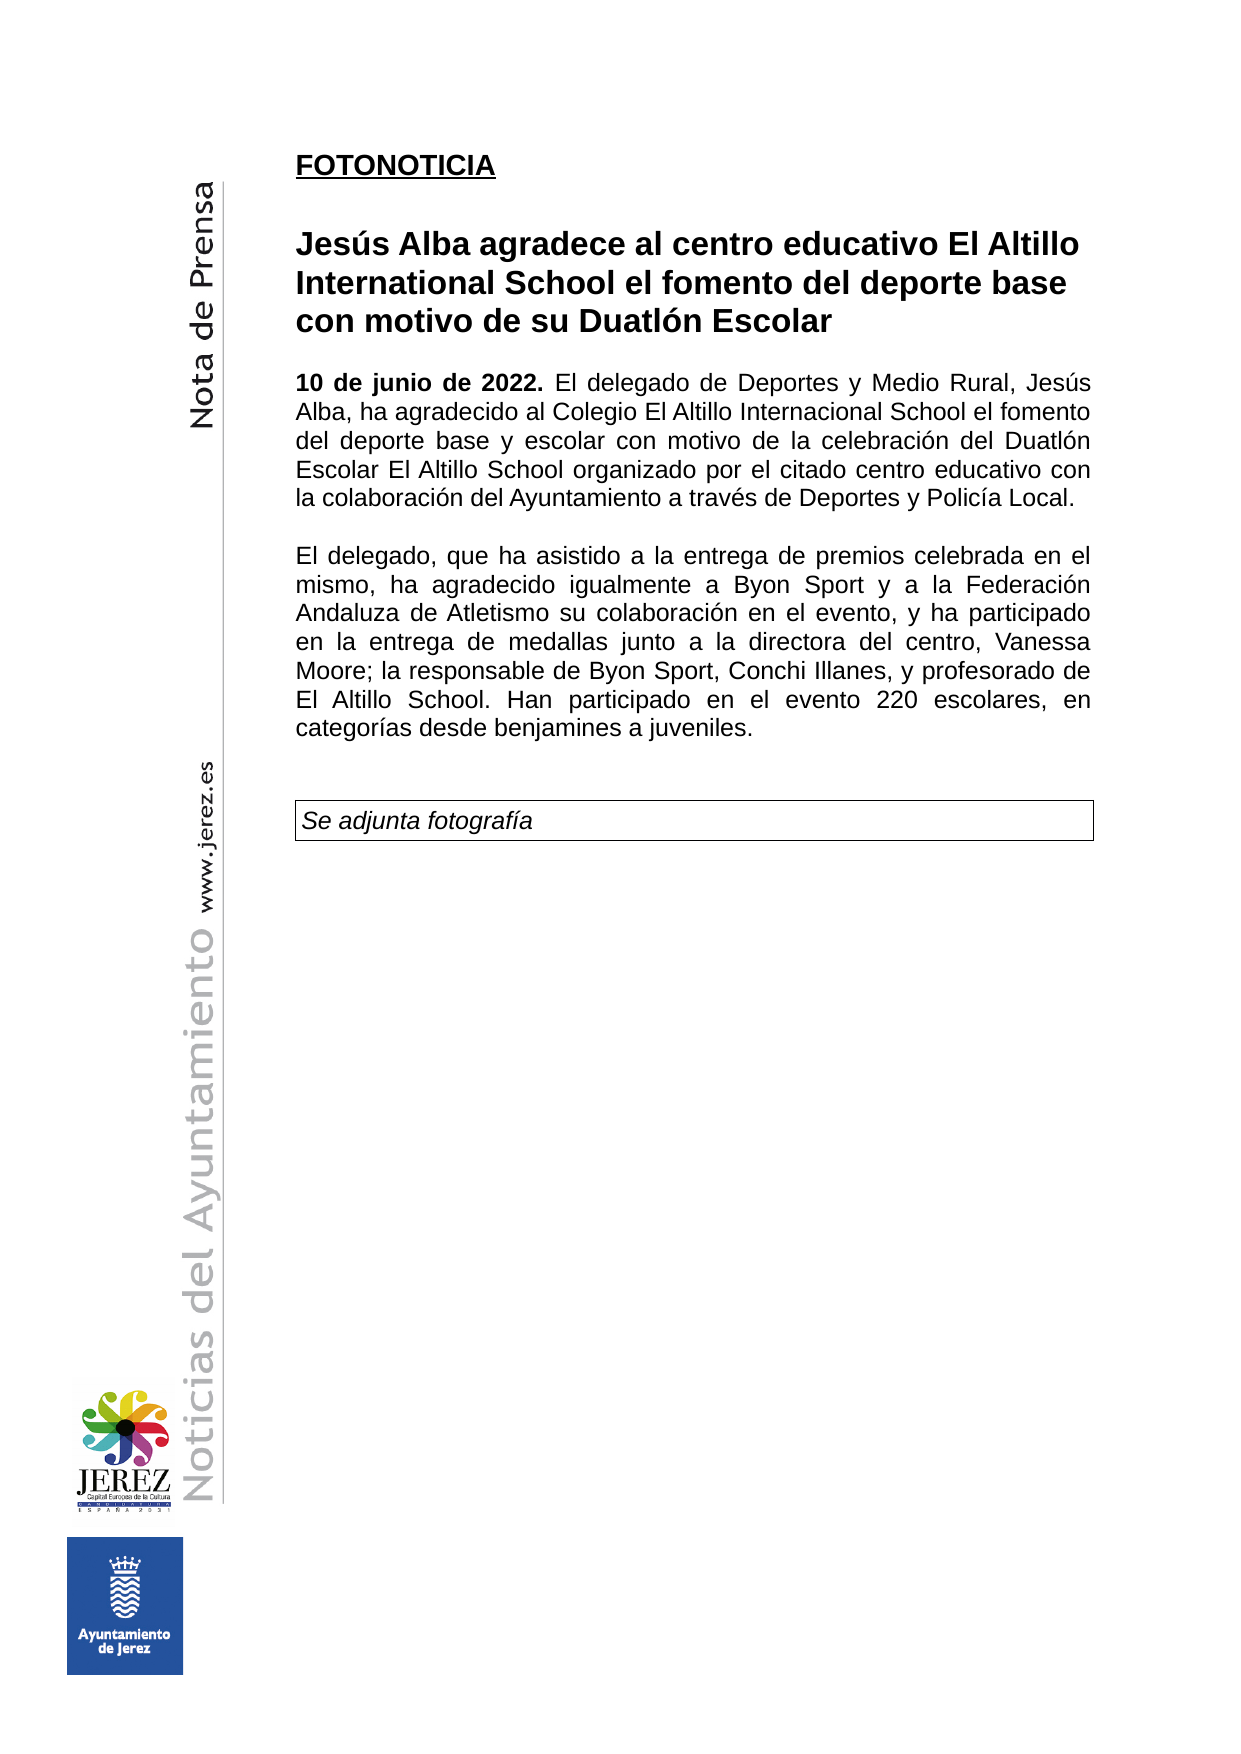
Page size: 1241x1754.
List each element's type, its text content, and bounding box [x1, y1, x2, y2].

table_header Se adjunta fotografía [296, 801, 1093, 840]
picture [67, 180, 224, 1675]
text El delegado, que ha asistido a la entrega de premios celebrada en el mismo, ha agradecido igualmente a Byon Sport y a la Federación Andaluza de Atletismo su colaboración en el evento, y ha participado en la entrega de medallas junto a la directora del centro, Vanessa Moore; la responsable de Byon Sport, Conchi Illanes, y profesorado de El Altillo School. Han participado en el evento 220 escolares, en categorías desde benjamines a juveniles. [295, 541, 1092, 742]
text Jesús Alba agradece al centro educativo El Altillo International School el fomento del deporte base con motivo de su Duatlón Escolar [295, 224, 1092, 340]
text FOTONOTICIA [295, 148, 1092, 181]
text 10 de junio de 2022. El delegado de Deportes y Medio Rural, Jesús Alba, ha agradecido al Colegio El Altillo Internacional School el fomento del deporte base y escolar con motivo de la celebración del Duatlón Escolar El Altillo School organizado por el citado centro educativo con la colaboración del Ayuntamiento a través de Deportes y Policía Local. [295, 368, 1092, 512]
